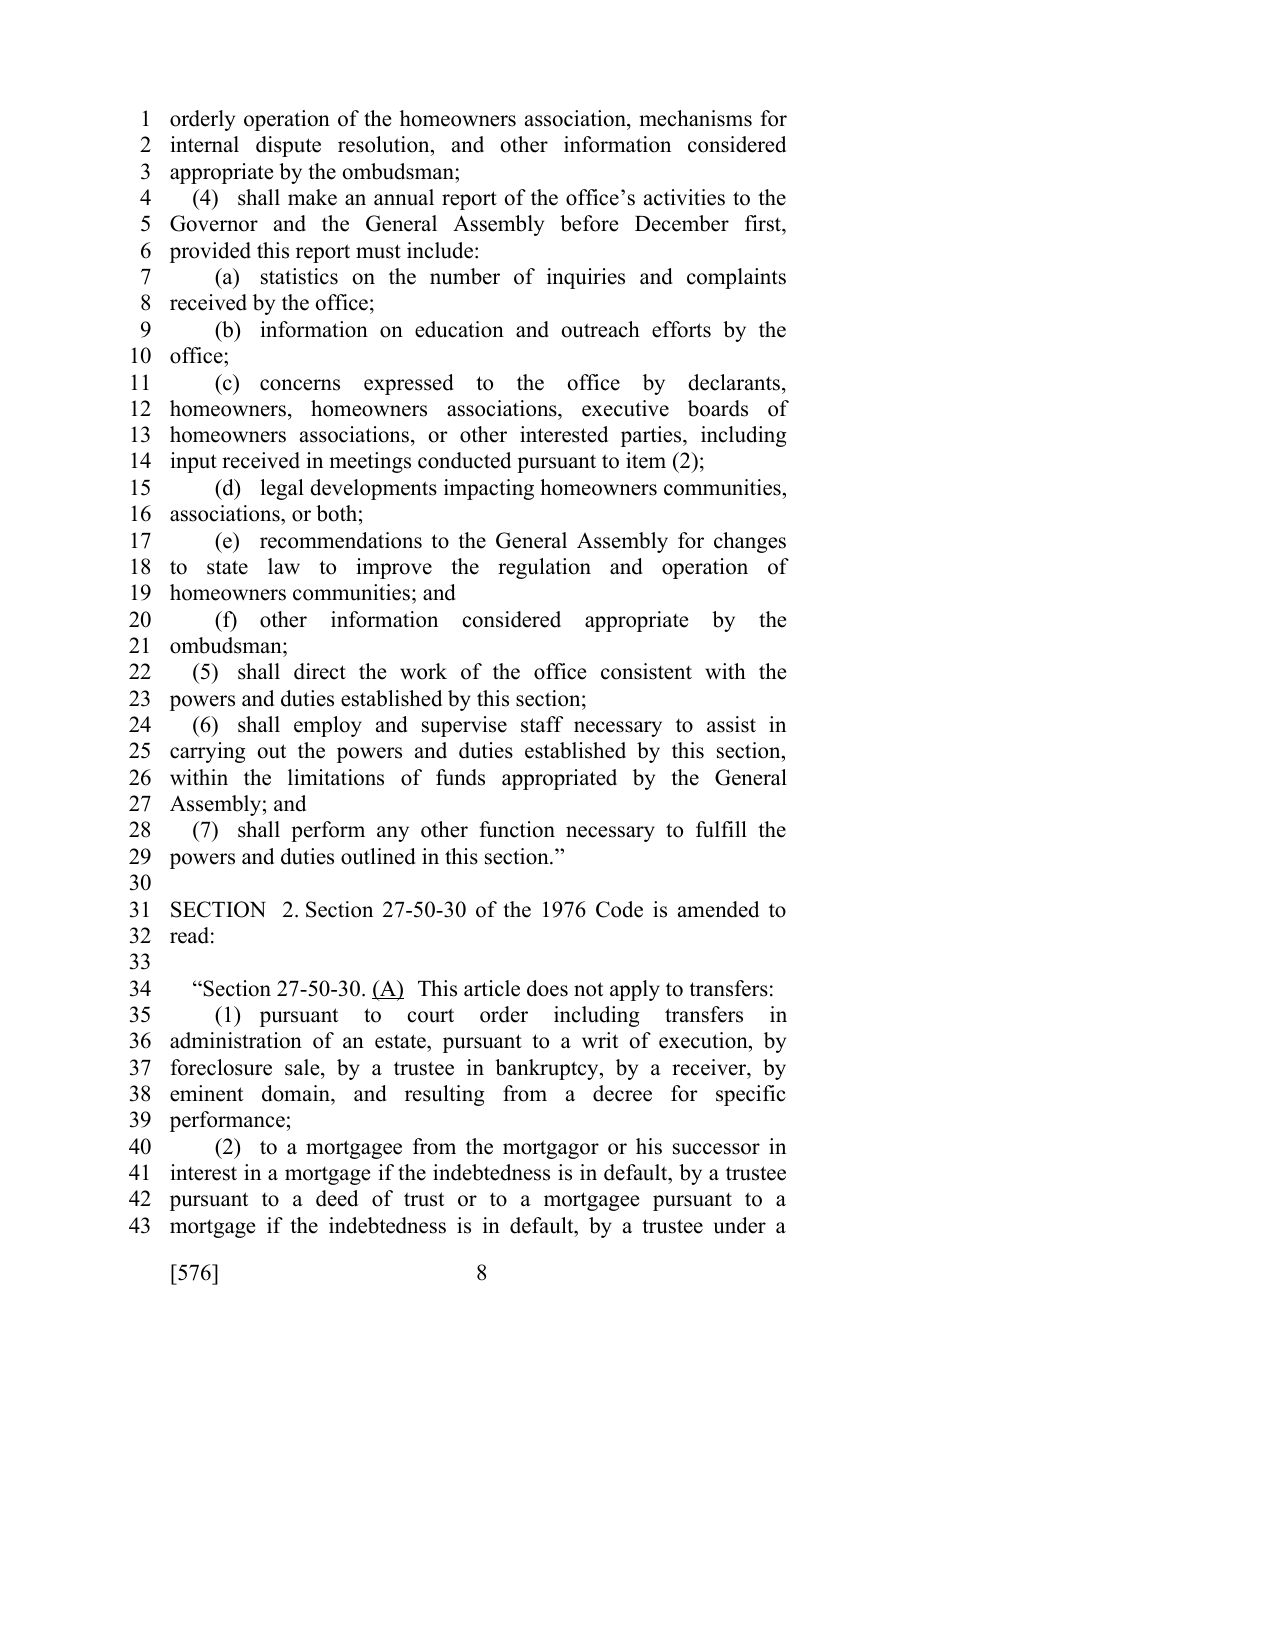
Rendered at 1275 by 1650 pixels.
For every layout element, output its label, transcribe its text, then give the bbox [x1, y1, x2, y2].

text (5) shall direct the work of the office consistent with the powers and duties established by this section; [169, 658, 787, 711]
text (c) concerns expressed to the office by declarants, homeowners, homeowners associations, executive boards of homeowners associations, or other interested parties, including input received in meetings conducted pursuant to item (2); [169, 368, 787, 474]
text (4) shall make an annual report of the office’s activities to the Governor and the General Assembly before December first, provided this report must include: [169, 184, 787, 263]
text SECTION 2. Section 27-50-30 of the 1976 Code is amended to read: [169, 896, 787, 948]
text (a) statistics on the number of inquiries and complaints received by the office; [169, 263, 787, 316]
text (b) information on education and outreach efforts by the office; [169, 316, 787, 368]
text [169, 105, 787, 184]
text (d) legal developments impacting homeowners communities, associations, or both; [169, 474, 787, 527]
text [169, 1133, 787, 1238]
text (f) other information considered appropriate by the ombudsman; [169, 606, 787, 658]
text (7) shall perform any other function necessary to fulfill the powers and duties outlined in this section.” [169, 817, 787, 869]
text “Section 27-50-30. (A) This article does not apply to transfers: [169, 975, 787, 1001]
text (e) recommendations to the General Assembly for changes to state law to improve the regulation and operation of homeowners communities; and [169, 527, 787, 606]
text (6) shall employ and supervise staff necessary to assist in carrying out the powers and duties established by this section, within the limitations of funds appropriated by the General Assembly; and [169, 711, 787, 817]
text (1) pursuant to court order including transfers in administration of an estate, pursuant to a writ of execution, by foreclosure sale, by a trustee in bankruptcy, by a receiver, by eminent domain, and resulting from a decree for specific performance; [169, 1001, 787, 1133]
